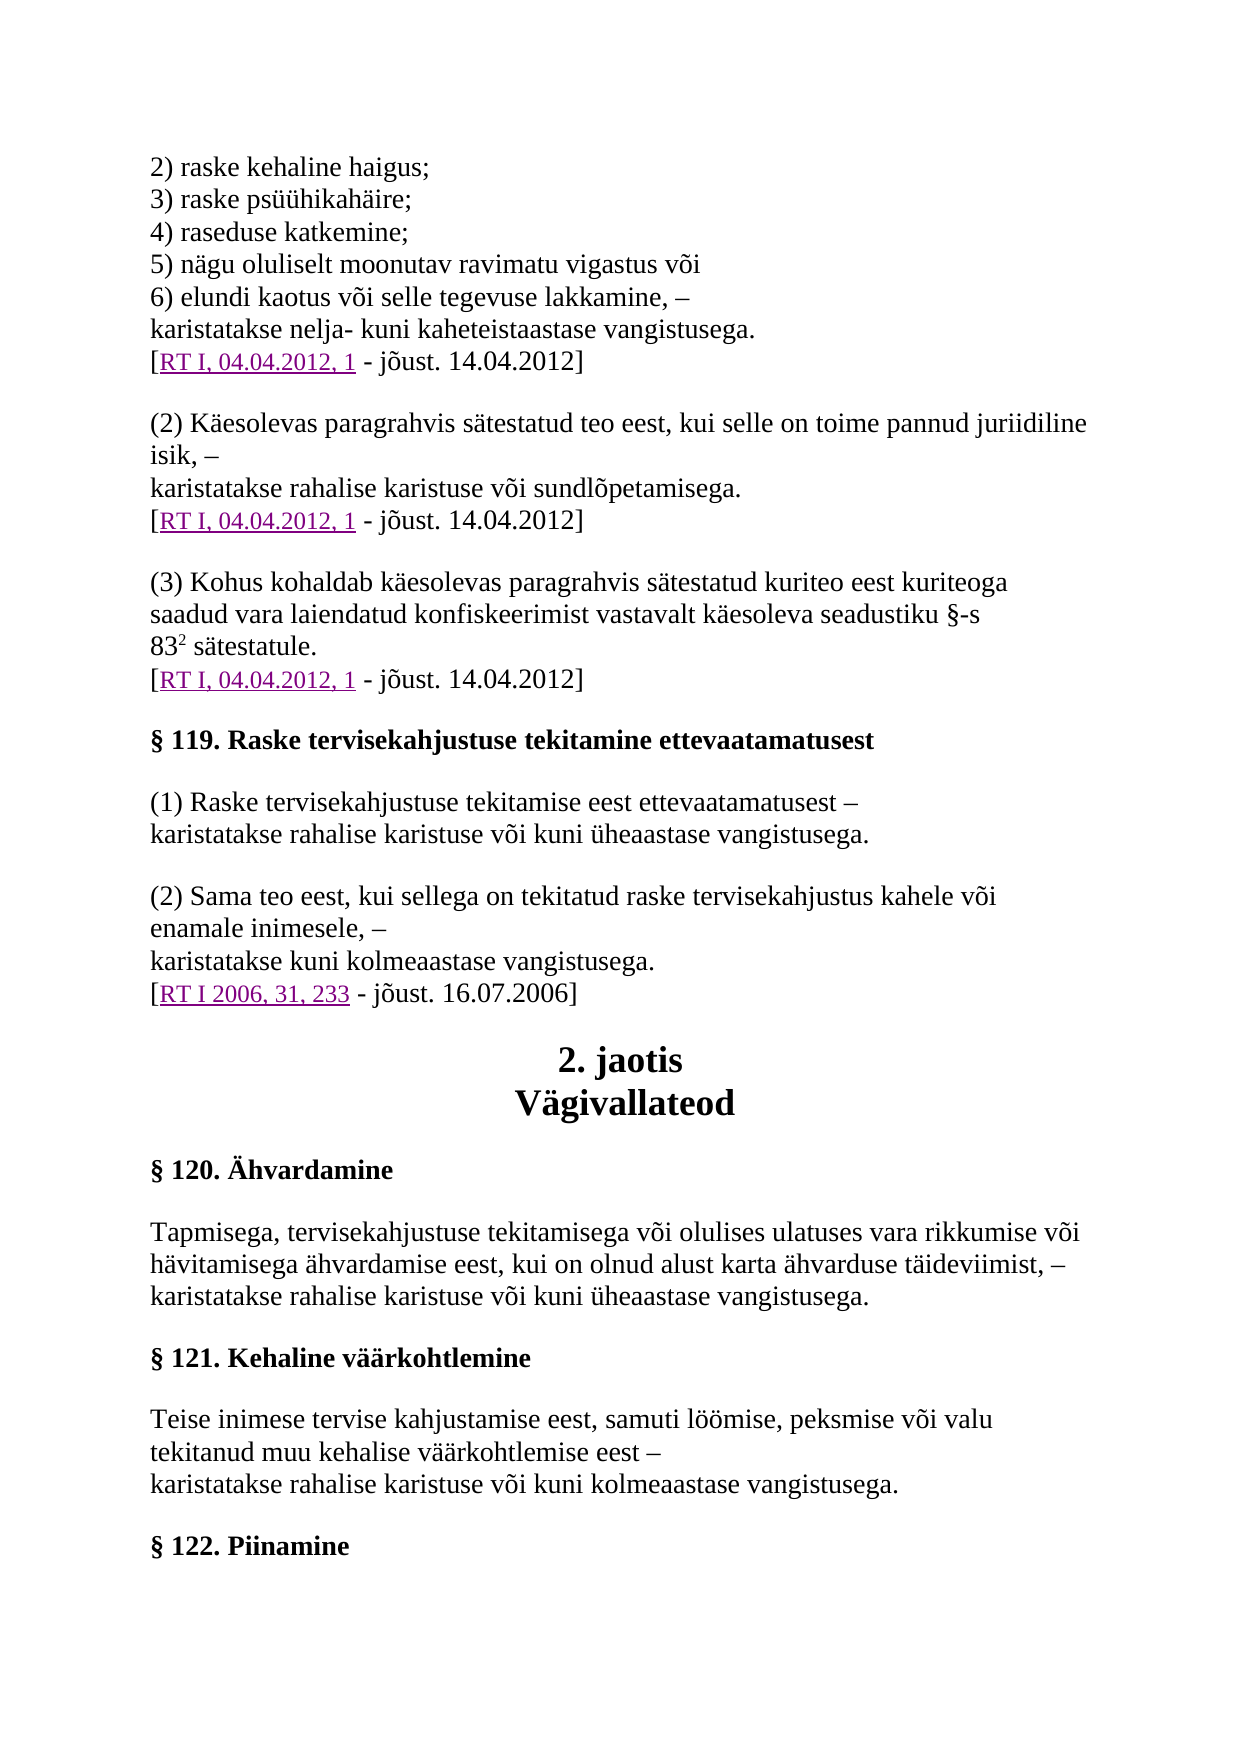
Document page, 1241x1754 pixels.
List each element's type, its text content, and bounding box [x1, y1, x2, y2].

text § 122. Piinamine [150, 1529, 1090, 1561]
text Teise inimese tervise kahjustamise eest, samuti löömise, peksmise või valu tekitanud muu kehalise väärkohtlemise eest – karistatakse rahalise karistuse või kuni kolmeaastase vangistusega. [150, 1403, 1090, 1500]
text § 120. Ähvardamine [150, 1153, 1090, 1186]
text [150, 150, 1090, 377]
text (3) Kohus kohaldab käesolevas paragrahvis sätestatud kuriteo eest kuriteoga saadud vara laiendatud konfiskeerimist vastavalt käesoleva seadustiku §-s 832 sätestatule. [RT I, 04.04.2012, 1 - jõust. 14.04.2012] [150, 565, 1090, 694]
text § 121. Kehaline väärkohtlemine [150, 1341, 1090, 1373]
text Tapmisega, tervisekahjustuse tekitamisega või olulises ulatuses vara rikkumise või hävitamisega ähvardamise eest, kui on olnud alust karta ähvarduse täideviimist, – karistatakse rahalise karistuse või kuni üheaastase vangistusega. [150, 1215, 1090, 1312]
text (1) Raske tervisekahjustuse tekitamise eest ettevaatamatusest – karistatakse rahalise karistuse või kuni üheaastase vangistusega. [150, 785, 1090, 850]
text 2. jaotis Vägivallateod [150, 1038, 1090, 1124]
text (2) Sama teo eest, kui sellega on tekitatud raske tervisekahjustus kahele või enamale inimesele, – karistatakse kuni kolmeaastase vangistusega. [RT I 2006, 31, 233 - jõust. 16.07.2006] [150, 879, 1090, 1008]
text (2) Käesolevas paragrahvis sätestatud teo eest, kui selle on toime pannud juriidiline isik, – karistatakse rahalise karistuse või sundlõpetamisega. [RT I, 04.04.2012, 1 - jõust. 14.04.2012] [150, 406, 1090, 536]
text § 119. Raske tervisekahjustuse tekitamine ettevaatamatusest [150, 723, 1090, 756]
